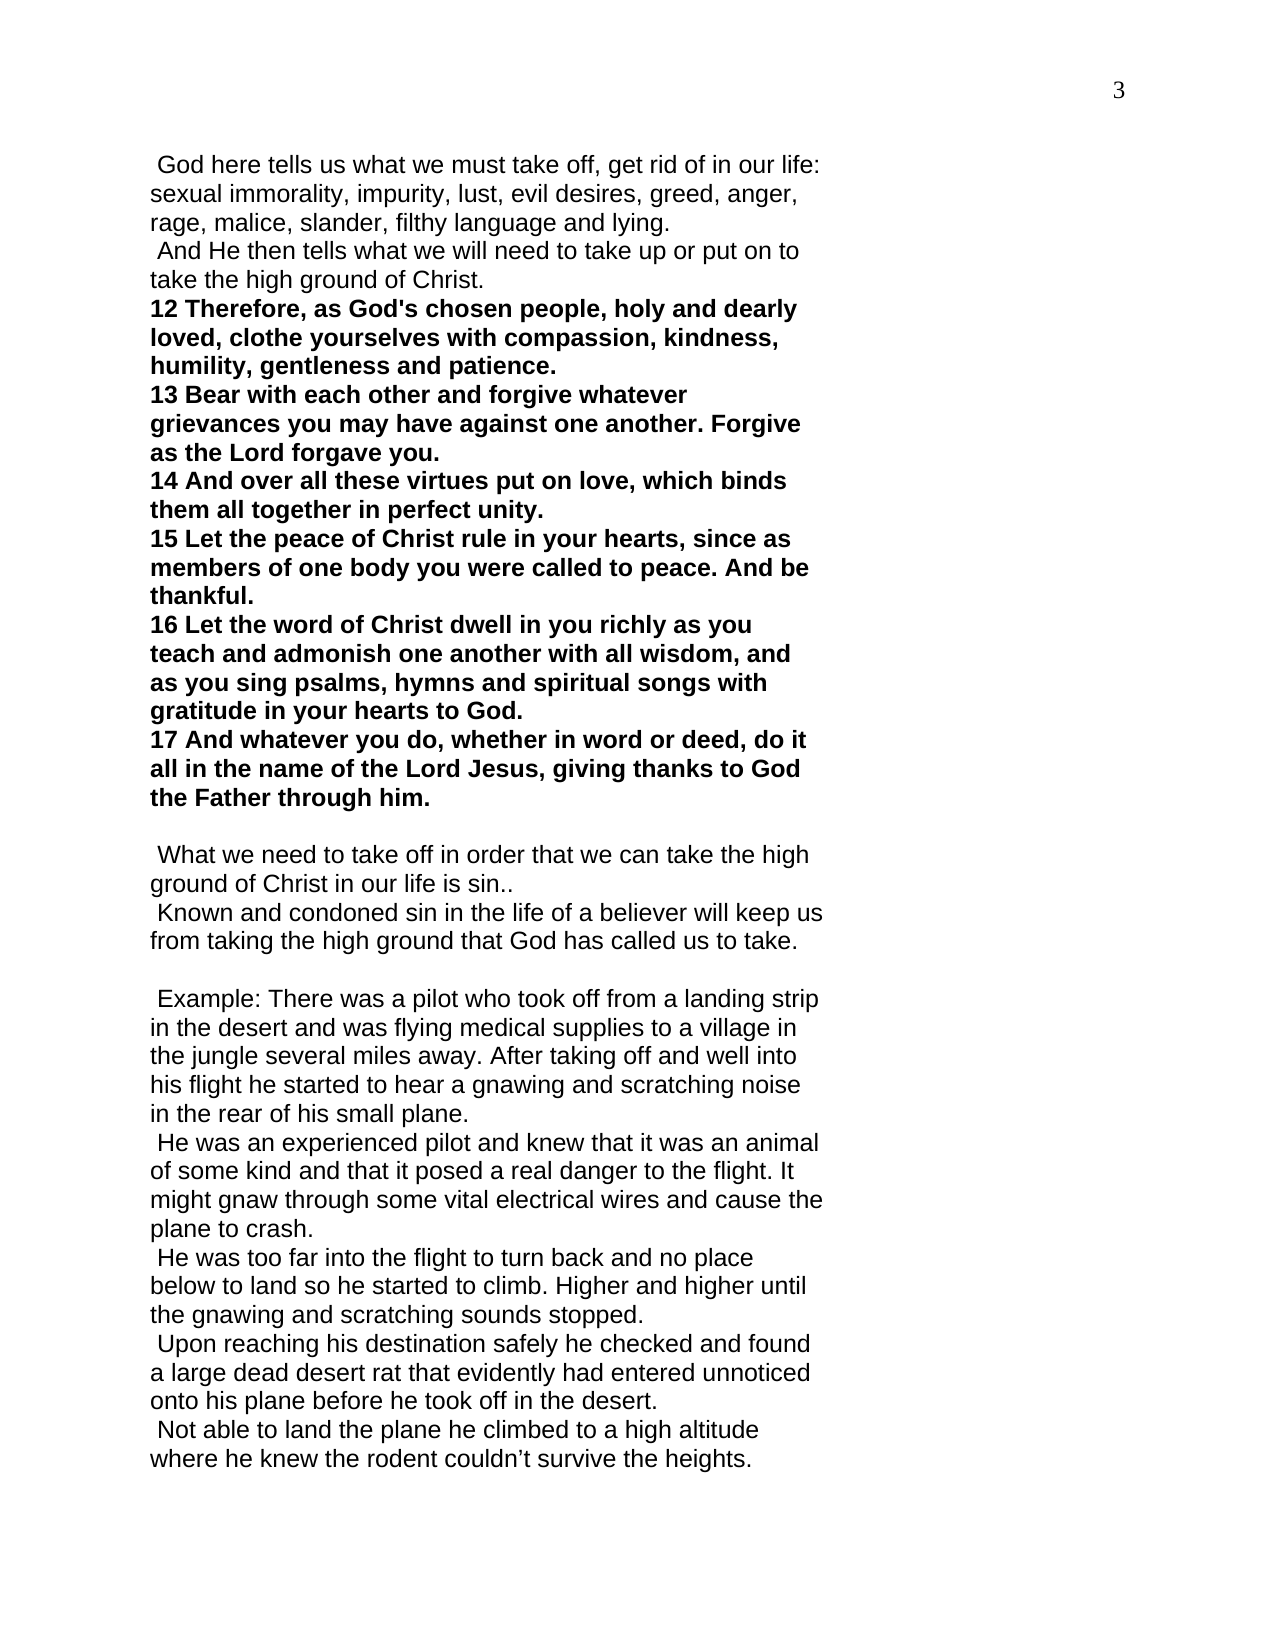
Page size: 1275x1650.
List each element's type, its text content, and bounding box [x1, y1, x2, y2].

text 14 And over all these virtues put on love, which binds them all together in perfect unity. [150, 466, 825, 524]
text Upon reaching his destination safely he checked and found a large dead desert rat that evidently had entered unnoticed onto his plane before he took off in the desert. [150, 1329, 825, 1415]
text He was an experienced pilot and knew that it was an animal of some kind and that it posed a real danger to the flight. It might gnaw through some vital electrical wires and cause the plane to crash. [150, 1127, 825, 1242]
text He was too far into the flight to turn back and no place below to land so he started to climb. Higher and higher until the gnawing and scratching sounds stopped. [150, 1242, 825, 1329]
text 15 Let the peace of Christ rule in your hearts, since as members of one body you were called to peace. And be thankful. [150, 524, 825, 610]
text 13 Bear with each other and forgive whatever grievances you may have against one another. Forgive as the Lord forgave you. [150, 380, 825, 466]
text Example: There was a pilot who took off from a landing strip in the desert and was flying medical supplies to a village in the jungle several miles away. After taking off and well into his flight he started to hear a gnawing and scratching noise in the rear of his small plane. [150, 984, 825, 1127]
text 17 And whatever you do, whether in word or deed, do it all in the name of the Lord Jesus, giving thanks to God the Father through him. [150, 725, 825, 811]
text 16 Let the word of Christ dwell in you richly as you teach and admonish one another with all wisdom, and as you sing psalms, hymns and spiritual songs with gratitude in your hearts to God. [150, 610, 825, 725]
text 12 Therefore, as God's chosen people, holy and dearly loved, clothe yourselves with compassion, kindness, humility, gentleness and patience. [150, 294, 825, 380]
text What we need to take off in order that we can take the high ground of Christ in our life is sin.. [150, 840, 825, 897]
text Known and condoned sin in the life of a believer will keep us from taking the high ground that God has called us to take. [150, 897, 825, 955]
text Not able to land the plane he climbed to a high altitude where he knew the rodent couldn’t survive the heights. [150, 1415, 825, 1472]
text God here tells us what we must take off, get rid of in our life: sexual immorality, impurity, lust, evil desires, greed, anger, rage, malice, slander, filthy language and lying. [150, 150, 825, 236]
text And He then tells what we will need to take up or put on to take the high ground of Christ. [150, 236, 825, 294]
